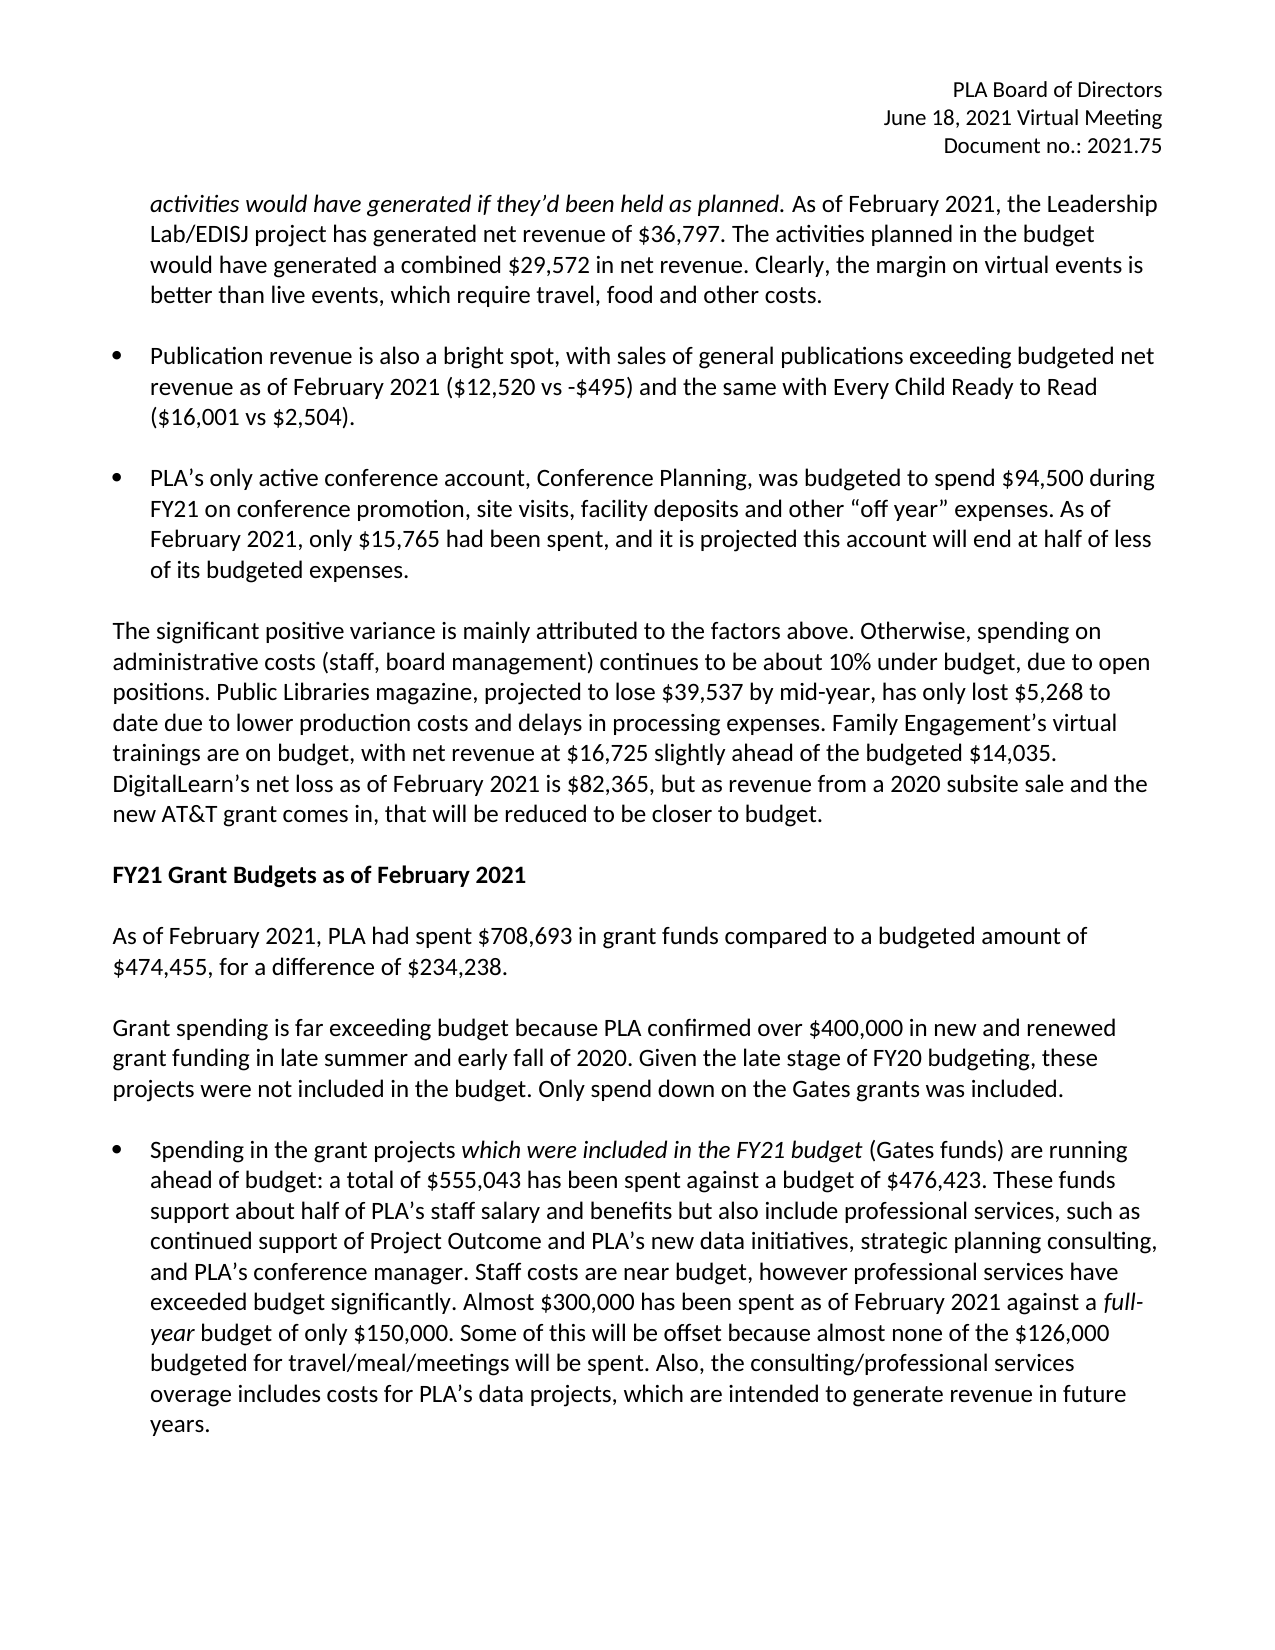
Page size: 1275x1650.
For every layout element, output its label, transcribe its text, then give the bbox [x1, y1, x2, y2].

text Grant spending is far exceeding budget because PLA confirmed over $400,000 in new and renewed grant funding in late summer and early fall of 2020. Given the late stage of FY20 budgeting, these projects were not included in the budget. Only spend down on the Gates grants was included. [112, 1012, 1162, 1103]
text As of February 2021, PLA had spent $708,693 in grant funds compared to a budgeted amount of $474,455, for a difference of $234,238. [112, 920, 1162, 981]
list Spending in the grant projects which were included in the FY21 budget (Gates funds) are running ahead of budget: a total of $555,043 has been spent against a budget of $476,423. These funds support about half of PLA’s staff salary and benefits but also include professional services, such as continued support of Project Outcome and PLA’s new data initiatives, strategic planning consulting, and PLA’s conference manager. Staff costs are near budget, however professional services have exceeded budget significantly. Almost $300,000 has been spent as of February 2021 against a full-year budget of only $150,000. Some of this will be offset because almost none of the $126,000 budgeted for travel/meal/meetings will be spent. Also, the consulting/professional services overage includes costs for PLA’s data projects, which are intended to generate revenue in future years. [112, 1134, 1162, 1439]
list Publication revenue is also a bright spot, with sales of general publications exceeding budgeted net revenue as of February 2021 ($12,520 vs -$495) and the same with Every Child Ready to Read ($16,001 vs $2,504). [112, 340, 1162, 432]
text The significant positive variance is mainly attributed to the factors above. Otherwise, spending on administrative costs (staff, board management) continues to be about 10% under budget, due to open positions. Public Libraries magazine, projected to lose $39,537 by mid-year, has only lost $5,268 to date due to lower production costs and delays in processing expenses. Family Engagement’s virtual trainings are on budget, with net revenue at $16,725 slightly ahead of the budgeted $14,035. DigitalLearn’s net loss as of February 2021 is $82,365, but as revenue from a 2020 subsite sale and the new AT&T grant comes in, that will be reduced to be closer to budget. [112, 615, 1162, 829]
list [112, 188, 1162, 310]
list PLA’s only active conference account, Conference Planning, was budgeted to spend $94,500 during FY21 on conference promotion, site visits, facility deposits and other “off year” expenses. As of February 2021, only $15,765 had been spent, and it is projected this account will end at half of less of its budgeted expenses. [112, 462, 1162, 584]
text FY21 Grant Budgets as of February 2021 [112, 859, 1162, 890]
